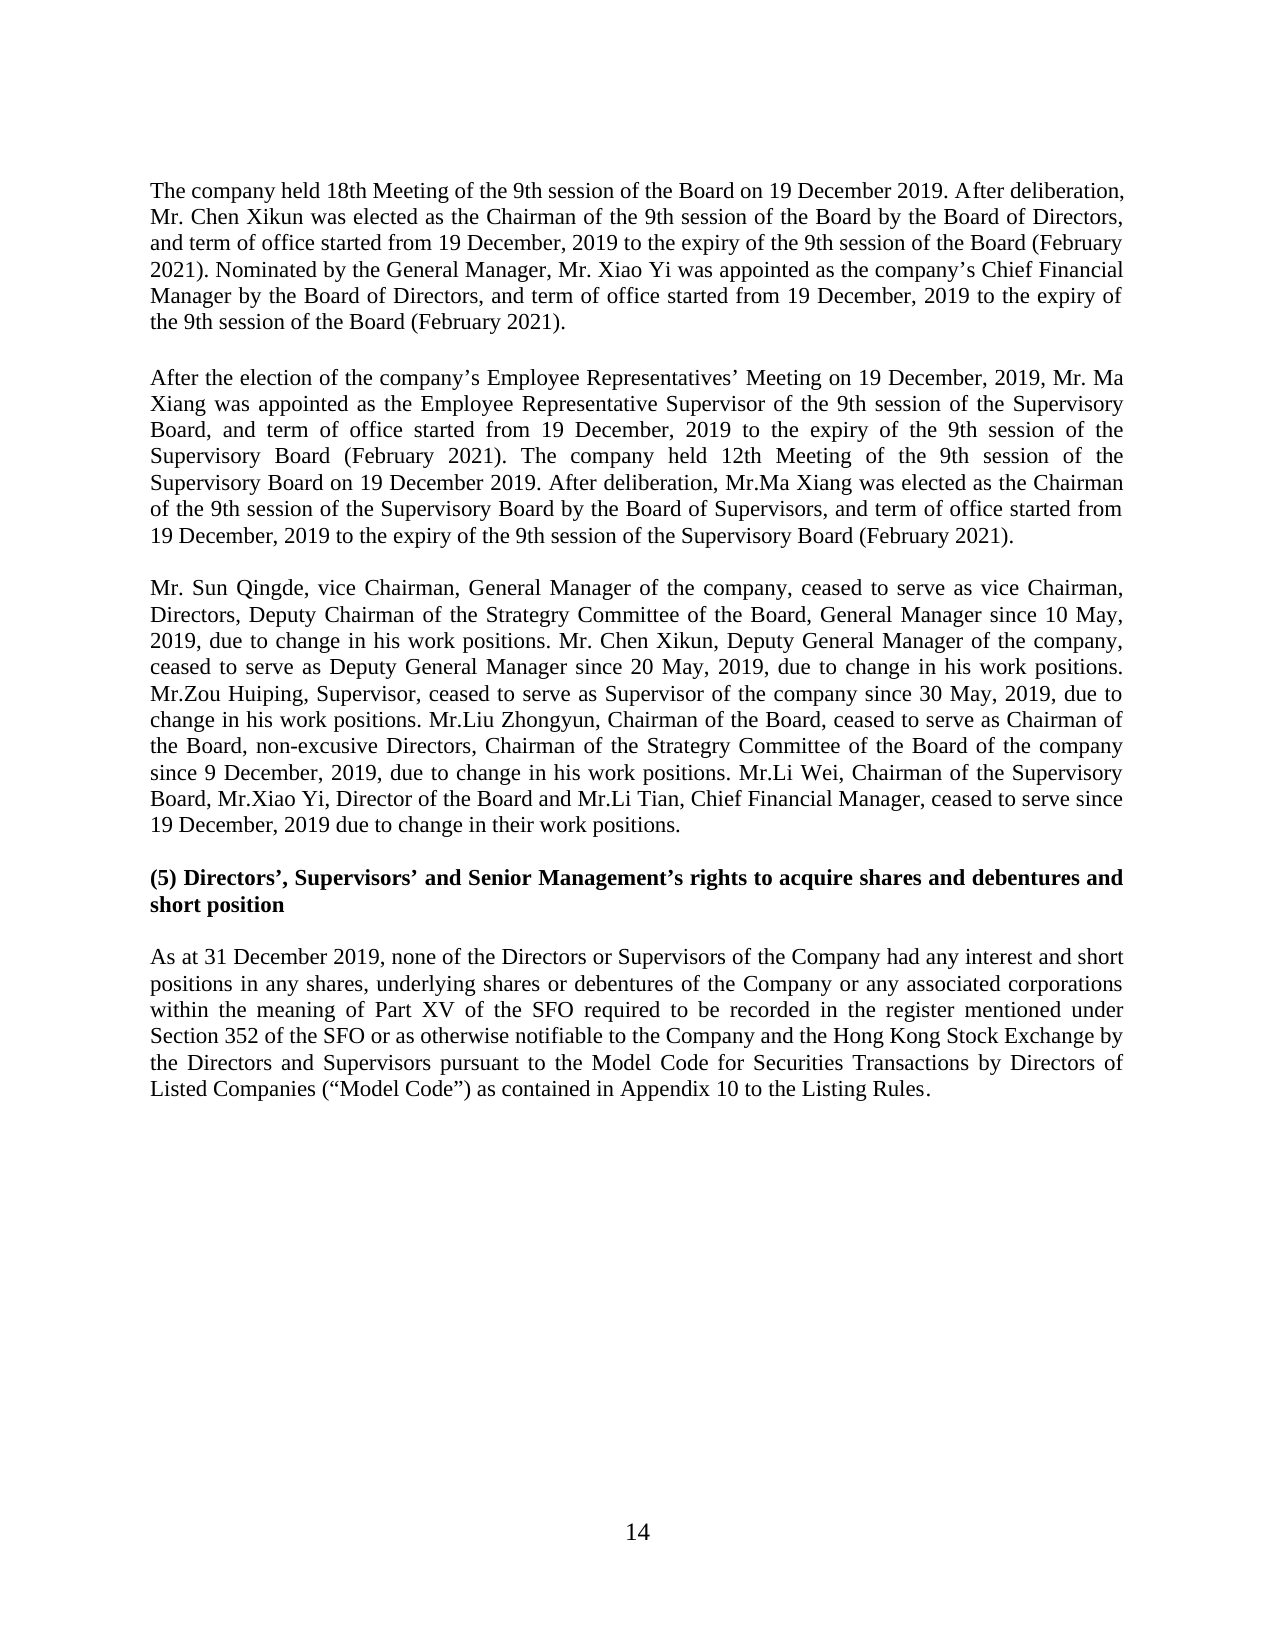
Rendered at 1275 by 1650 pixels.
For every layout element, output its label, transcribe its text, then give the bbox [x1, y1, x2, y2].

text (5) Directors’, Supervisors’ and Senior Management’s rights to acquire shares and debentures and short position [150, 864, 1125, 917]
text Mr. Sun Qingde, vice Chairman, General Manager of the company, ceased to serve as vice Chairman, Directors, Deputy Chairman of the Strategry Committee of the Board, General Manager since 10 May, 2019, due to change in his work positions. Mr. Chen Xikun, Deputy General Manager of the company, ceased to serve as Deputy General Manager since 20 May, 2019, due to change in his work positions. Mr.Zou Huiping, Supervisor, ceased to serve as Supervisor of the company since 30 May, 2019, due to change in his work positions. Mr.Liu Zhongyun, Chairman of the Board, ceased to serve as Chairman of the Board, non-excusive Directors, Chairman of the Strategry Committee of the Board of the company since 9 December, 2019, due to change in his work positions. Mr.Li Wei, Chairman of the Supervisory Board, Mr.Xiao Yi, Director of the Board and Mr.Li Tian, Chief Financial Manager, ceased to serve since 19 December, 2019 due to change in their work positions. [150, 574, 1125, 838]
text As at 31 December 2019, none of the Directors or Supervisors of the Company had any interest and short positions in any shares, underlying shares or debentures of the Company or any associated corporations within the meaning of Part XV of the SFO required to be recorded in the register mentioned under Section 352 of the SFO or as otherwise notifiable to the Company and the Hong Kong Stock Exchange by the Directors and Supervisors pursuant to the Model Code for Securities Transactions by Directors of Listed Companies (“Model Code”) as contained in Appendix 10 to the Listing Rules. [150, 943, 1125, 1101]
text After the election of the company’s Employee Representatives’ Meeting on 19 December, 2019, Mr. Ma Xiang was appointed as the Employee Representative Supervisor of the 9th session of the Supervisory Board, and term of office started from 19 December, 2019 to the expiry of the 9th session of the Supervisory Board (February 2021). The company held 12th Meeting of the 9th session of the Supervisory Board on 19 December 2019. After deliberation, Mr.Ma Xiang was elected as the Chairman of the 9th session of the Supervisory Board by the Board of Supervisors, and term of office started from 19 December, 2019 to the expiry of the 9th session of the Supervisory Board (February 2021). [150, 363, 1125, 548]
text The company held 18th Meeting of the 9th session of the Board on 19 December 2019. After deliberation, Mr. Chen Xikun was elected as the Chairman of the 9th session of the Board by the Board of Directors, and term of office started from 19 December, 2019 to the expiry of the 9th session of the Board (February 2021). Nominated by the General Manager, Mr. Xiao Yi was appointed as the company’s Chief Financial Manager by the Board of Directors, and term of office started from 19 December, 2019 to the expiry of the 9th session of the Board (February 2021). [150, 177, 1125, 335]
